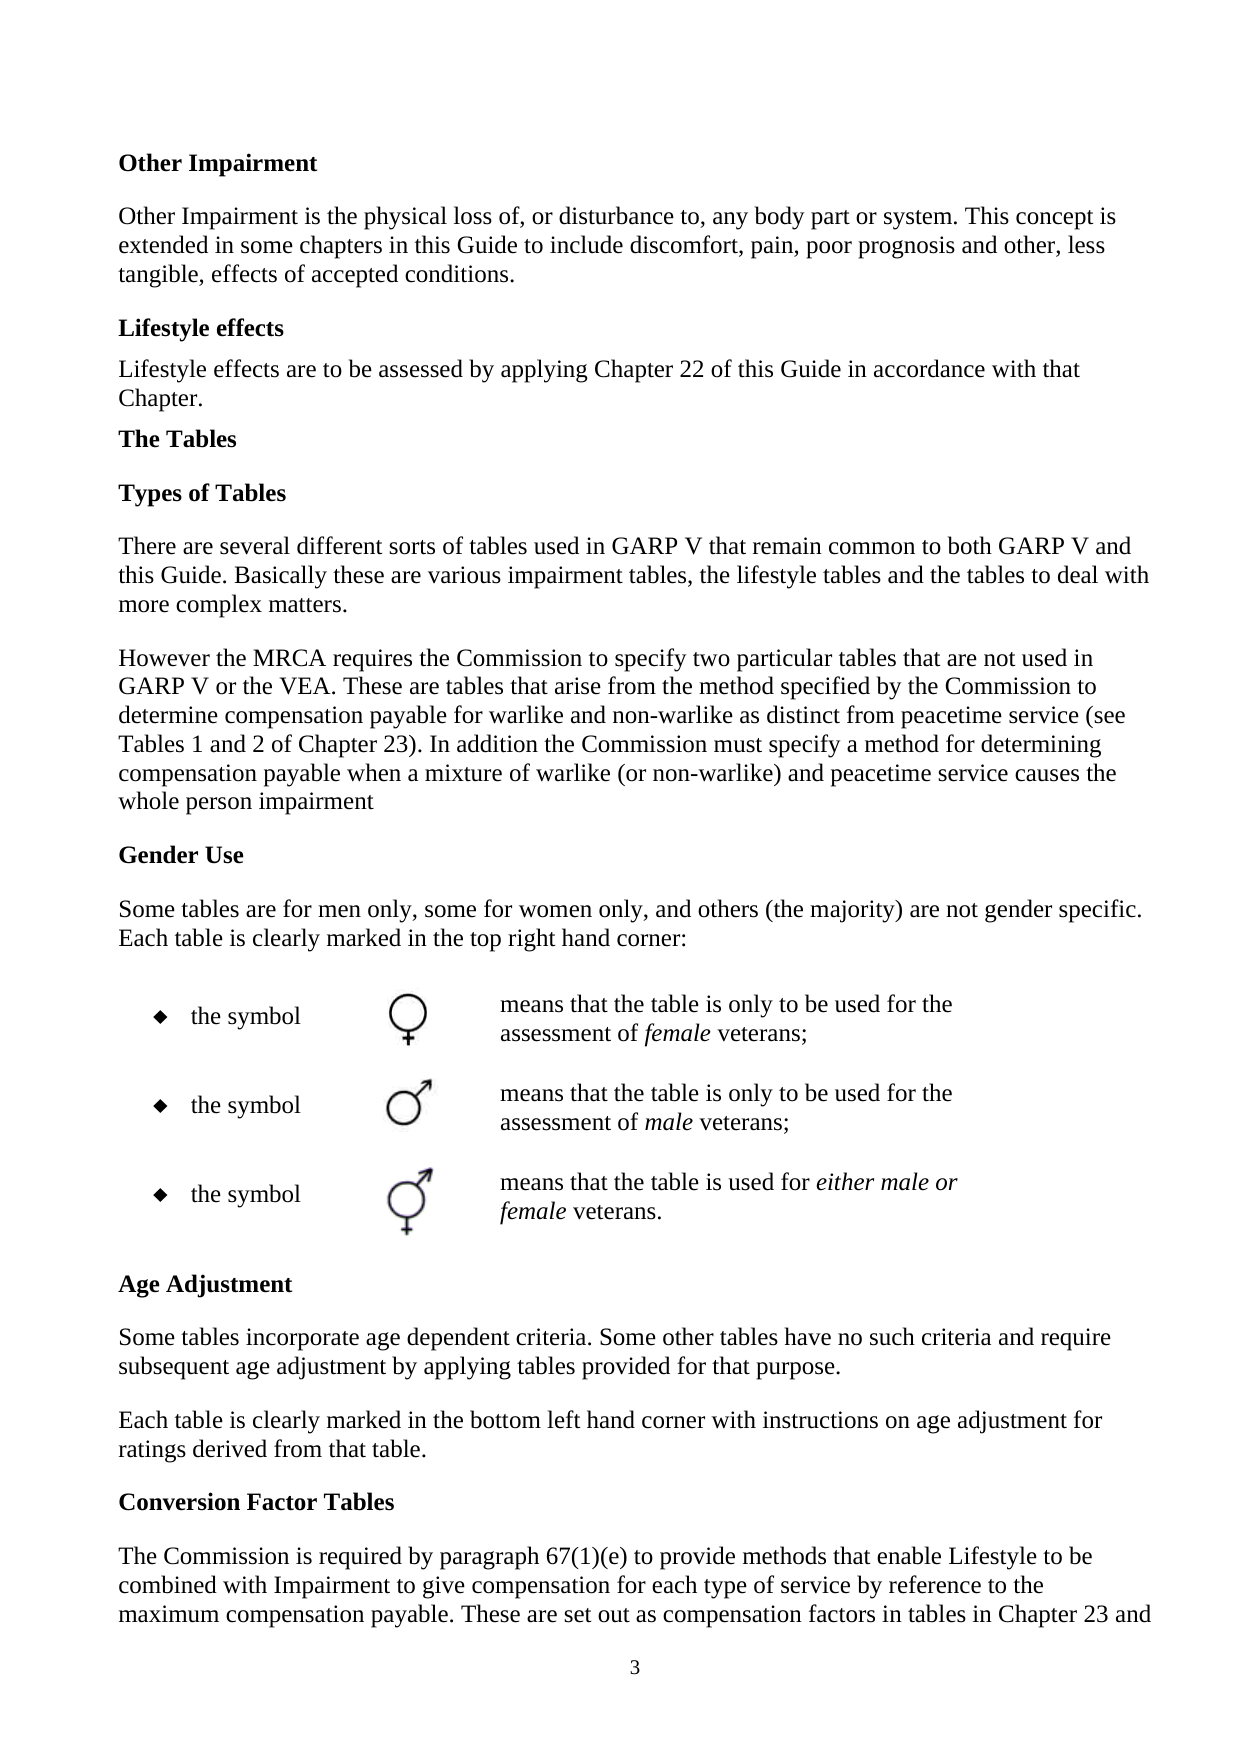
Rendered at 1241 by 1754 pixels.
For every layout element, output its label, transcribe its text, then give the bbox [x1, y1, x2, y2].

text Each table is clearly marked in the bottom left hand corner with instructions on age adjustment for ratings derived from that table. [118, 1405, 1152, 1462]
picture [379, 988, 438, 1048]
table_cell means that the table is used for either male or female veterans. [489, 1155, 989, 1244]
table_header means that the table is only to be used for the assessment of female veterans; [489, 976, 989, 1066]
picture [374, 1078, 442, 1132]
table_cell [328, 1155, 489, 1244]
subtitle Conversion Factor Tables [118, 1487, 1152, 1516]
table_header [328, 976, 489, 1066]
text Lifestyle effects are to be assessed by applying Chapter 22 of this Guide in accordance with that Chapter. [118, 354, 1152, 411]
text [118, 1541, 1152, 1627]
table_cell means that the table is only to be used for the assessment of male veterans; [489, 1066, 989, 1154]
text Some tables are for men only, some for women only, and others (the majority) are not gender specific. Each table is clearly marked in the top right hand corner: [118, 894, 1152, 951]
text Other Impairment is the physical loss of, or disturbance to, any body part or system. This concept is extended in some chapters in this Guide to include discomfort, pain, poor prognosis and other, less tangible, effects of accepted conditions. [118, 201, 1152, 288]
table_header  the symbol [142, 976, 328, 1066]
text There are several different sorts of tables used in GARP V that remain common to both GARP V and this Guide. Basically these are various impairment tables, the lifestyle tables and the tables to deal with more complex matters. [118, 531, 1152, 618]
subtitle Types of Tables [118, 478, 1152, 506]
picture [381, 1167, 436, 1237]
subtitle Gender Use [118, 840, 1152, 869]
subtitle Lifestyle effects [118, 313, 1152, 341]
text However the MRCA requires the Commission to specify two particular tables that are not used in GARP V or the VEA. These are tables that arise from the method specified by the Commission to determine compensation payable for warlike and non-warlike as distinct from peacetime service (see Tables 1 and 2 of Chapter 23). In addition the Commission must specify a method for determining compensation payable when a mixture of warlike (or non-warlike) and peacetime service causes the whole person impairment [118, 643, 1152, 815]
text Some tables incorporate age dependent criteria. Some other tables have no such criteria and require subsequent age adjustment by applying tables provided for that purpose. [118, 1322, 1152, 1380]
table_cell  the symbol [142, 1155, 328, 1244]
table_cell  the symbol [142, 1066, 328, 1154]
subtitle The Tables [118, 424, 1152, 453]
subtitle Age Adjustment [118, 1269, 1152, 1297]
table_cell [328, 1066, 489, 1154]
subtitle Other Impairment [118, 148, 1152, 176]
